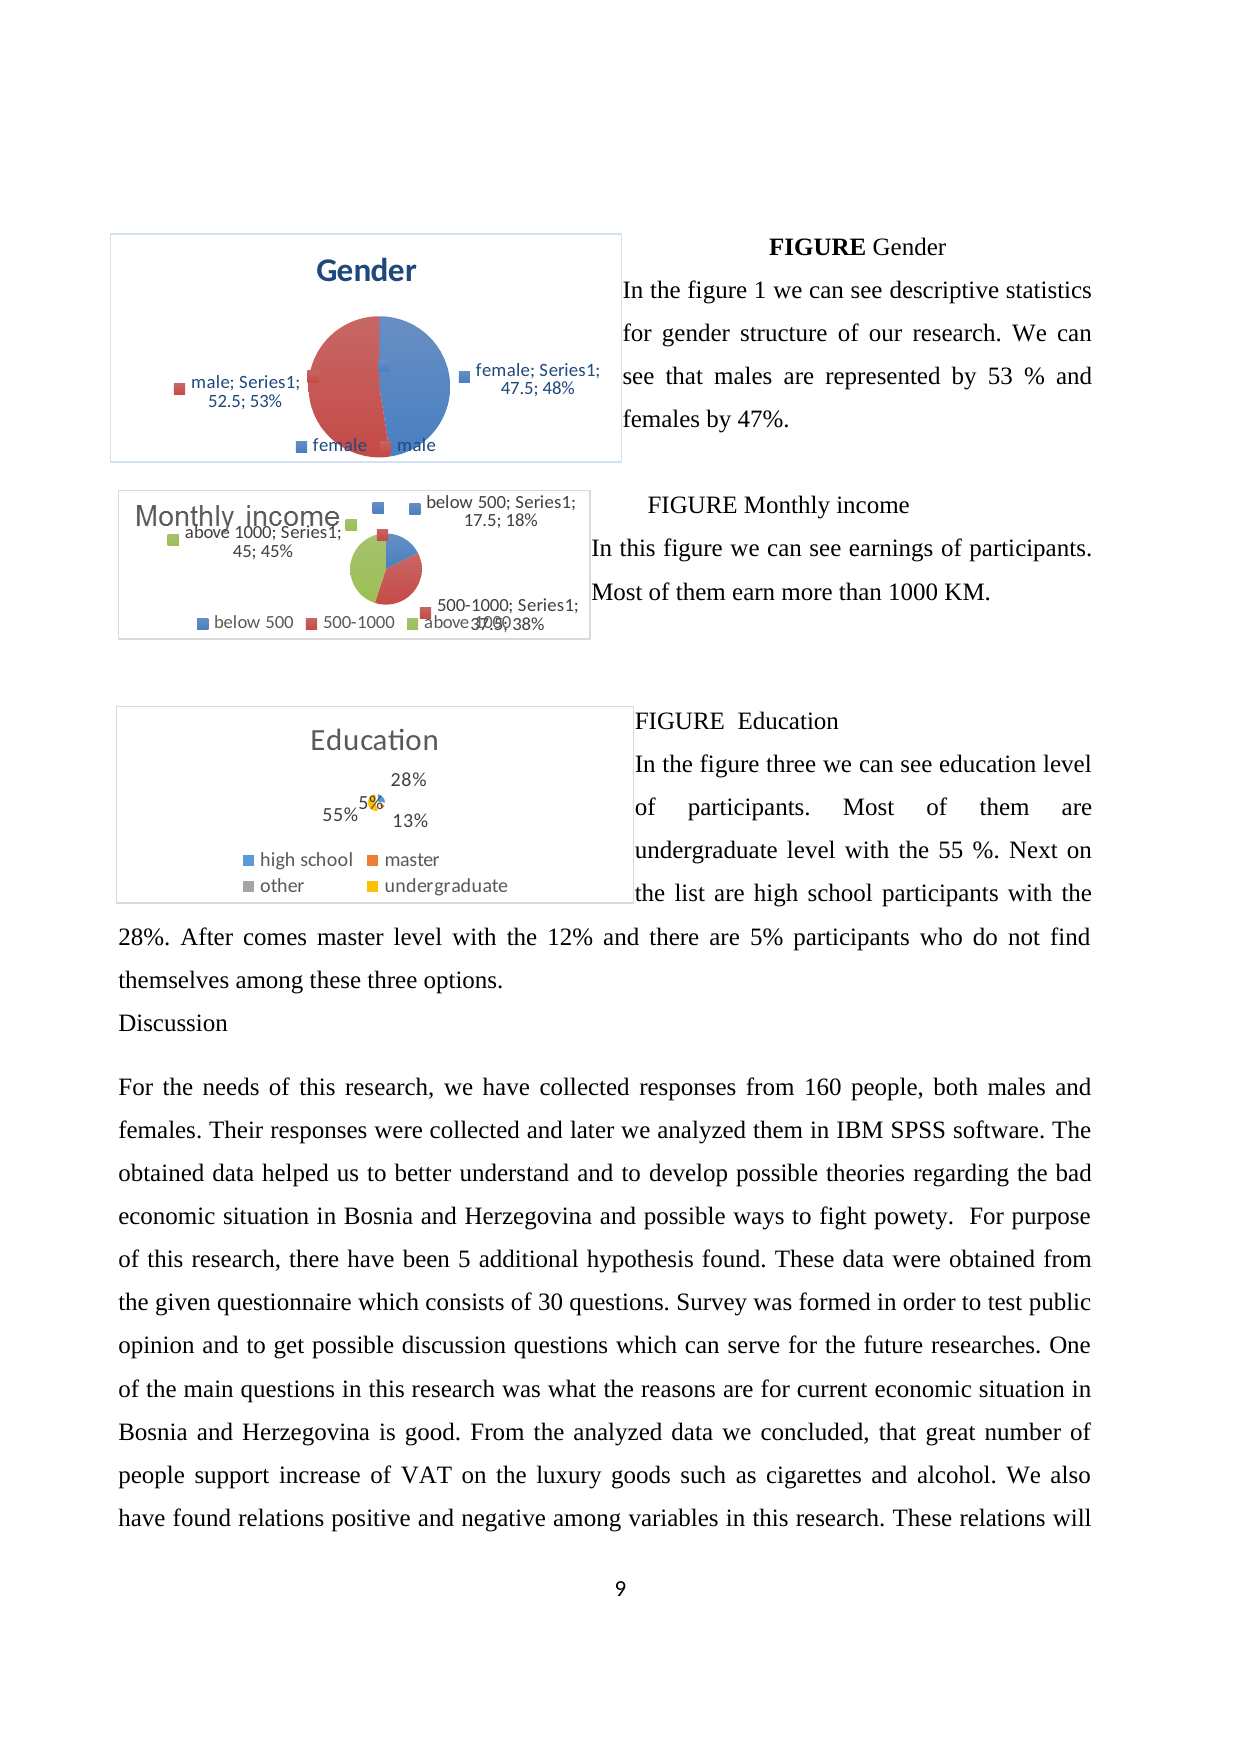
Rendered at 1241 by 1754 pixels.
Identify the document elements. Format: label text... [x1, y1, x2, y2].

text In this figure we can see earnings of participants. Most of them earn more than 1000 KM. [591, 533, 1093, 605]
text FIGURE Monthly income [591, 490, 1093, 519]
text In the figure 1 we can see descriptive statistics for gender structure of our research. We can see that males are represented by 53 % and females by 47%. [622, 275, 1093, 433]
text FIGURE Education [634, 706, 1093, 735]
text In the figure three we can see education level of participants. Most of them are undergraduate level with the 55 %. Next on the list are high school participants with the 28%. After comes master level with the 12% and there are 5% participants who do not find themselves among these three options. [118, 749, 1093, 993]
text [118, 1072, 1093, 1532]
picture [118, 490, 357, 549]
text Discussion [118, 1008, 1093, 1037]
text FIGURE Gender [118, 232, 1093, 260]
